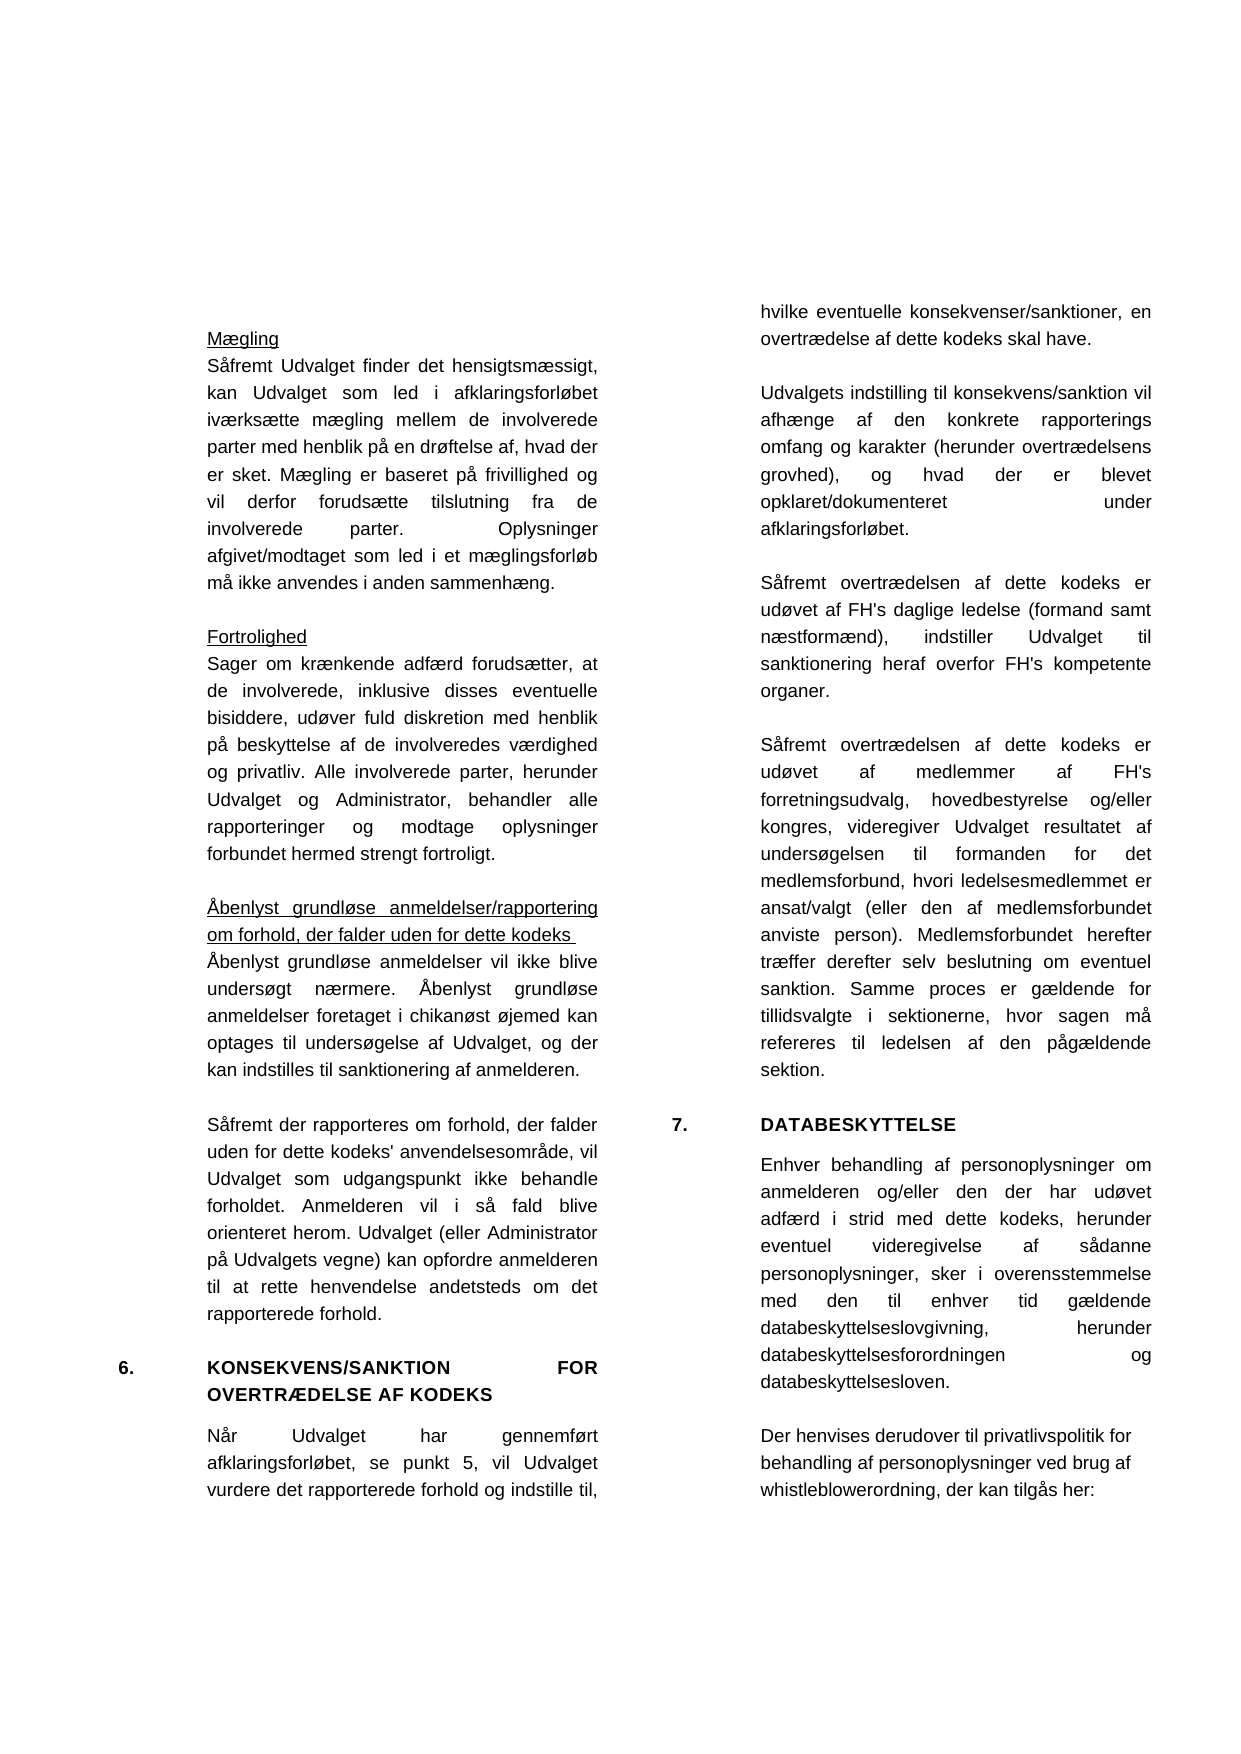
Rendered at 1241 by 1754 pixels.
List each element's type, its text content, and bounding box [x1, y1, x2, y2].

text Sager om krænkende adfærd forudsætter, at de involverede, inklusive disses eventuelle bisiddere, udøver fuld diskretion med henblik på beskyttelse af de involveredes værdighed og privatliv. Alle involverede parter, herunder Udvalget og Administrator, behandler alle rapporteringer og modtage oplysninger forbundet hermed strengt fortroligt. [207, 647, 598, 864]
text Åbenlyst grundløse anmeldelser/rapportering om forhold, der falder uden for dette kodeks [207, 891, 598, 916]
text Fortrolighed [207, 620, 598, 647]
text Åbenlyst grundløse anmeldelser vil ikke blive undersøgt nærmere. Åbenlyst grundløse anmeldelser foretaget i chikanøst øjemed kan optages til undersøgelse af Udvalget, og der kan indstilles til sanktionering af anmelderen. [207, 945, 598, 1081]
text Såfremt overtrædelsen af dette kodeks er udøvet af FH's daglige ledelse (formand samt næstformænd), indstiller Udvalget til sanktionering heraf overfor FH's kompetente organer. [760, 566, 1152, 702]
text Når Udvalget har gennemført afklaringsforløbet, se punkt 5, vil Udvalget vurdere det rapporterede forhold og indstille til, hvilke eventuelle konsekvenser/sanktioner, en overtrædelse af dette kodeks skal have. [207, 1419, 598, 1501]
text Åbenlyst grundløse anmeldelser/rapportering om forhold, der falder uden for dette kodeks [207, 917, 598, 945]
subtitle konsekvens/sanktion for overtrædelse af kodeks [118, 1352, 598, 1406]
text Såfremt Udvalget finder det hensigtsmæssigt, kan Udvalget som led i afklaringsforløbet iværksætte mægling mellem de involverede parter med henblik på en drøftelse af, hvad der er sket. Mægling er baseret på frivillighed og vil derfor forudsætte tilslutning fra de involverede parter. Oplysninger afgivet/modtaget som led i et mæglingsforløb må ikke anvendes i anden sammenhæng. [207, 349, 598, 593]
text Såfremt overtrædelsen af dette kodeks er udøvet af medlemmer af FH's forretningsudvalg, hovedbestyrelse og/eller kongres, videregiver Udvalget resultatet af undersøgelsen til formanden for det medlemsforbund, hvori ledelsesmedlemmet er ansat/valgt (eller den af medlemsforbundet anviste person). Medlemsforbundet herefter træffer derefter selv beslutning om eventuel sanktion. Samme proces er gældende for tillidsvalgte i sektionerne, hvor sagen må refereres til ledelsen af den pågældende sektion. [760, 729, 1152, 1081]
text Mægling [207, 322, 598, 349]
text Såfremt der rapporteres om forhold, der falder uden for dette kodeks' anvendelsesområde, vil Udvalget som udgangspunkt ikke behandle forholdet. Anmelderen vil i så fald blive orienteret herom. Udvalget (eller Administrator på Udvalgets vegne) kan opfordre anmelderen til at rette henvendelse andetsteds om det rapporterede forhold. [207, 1108, 598, 1324]
text Når Udvalget har gennemført afklaringsforløbet, se punkt 5, vil Udvalget vurdere det rapporterede forhold og indstille til, hvilke eventuelle konsekvenser/sanktioner, en overtrædelse af dette kodeks skal have. [760, 295, 1152, 349]
subtitle Databeskyttelse [672, 1108, 1152, 1135]
text Udvalgets indstilling til konsekvens/sanktion vil afhænge af den konkrete rapporterings omfang og karakter (herunder overtrædelsens grovhed), og hvad der er blevet opklaret/dokumenteret under afklaringsforløbet. [760, 377, 1152, 539]
text Enhver behandling af personoplysninger om anmelderen og/eller den der har udøvet adfærd i strid med dette kodeks, herunder eventuel videregivelse af sådanne personoplysninger, sker i overensstemmelse med den til enhver tid gældende databeskyttelseslovgivning, herunder databeskyttelsesforordningen og databeskyttelsesloven. [760, 1148, 1152, 1392]
